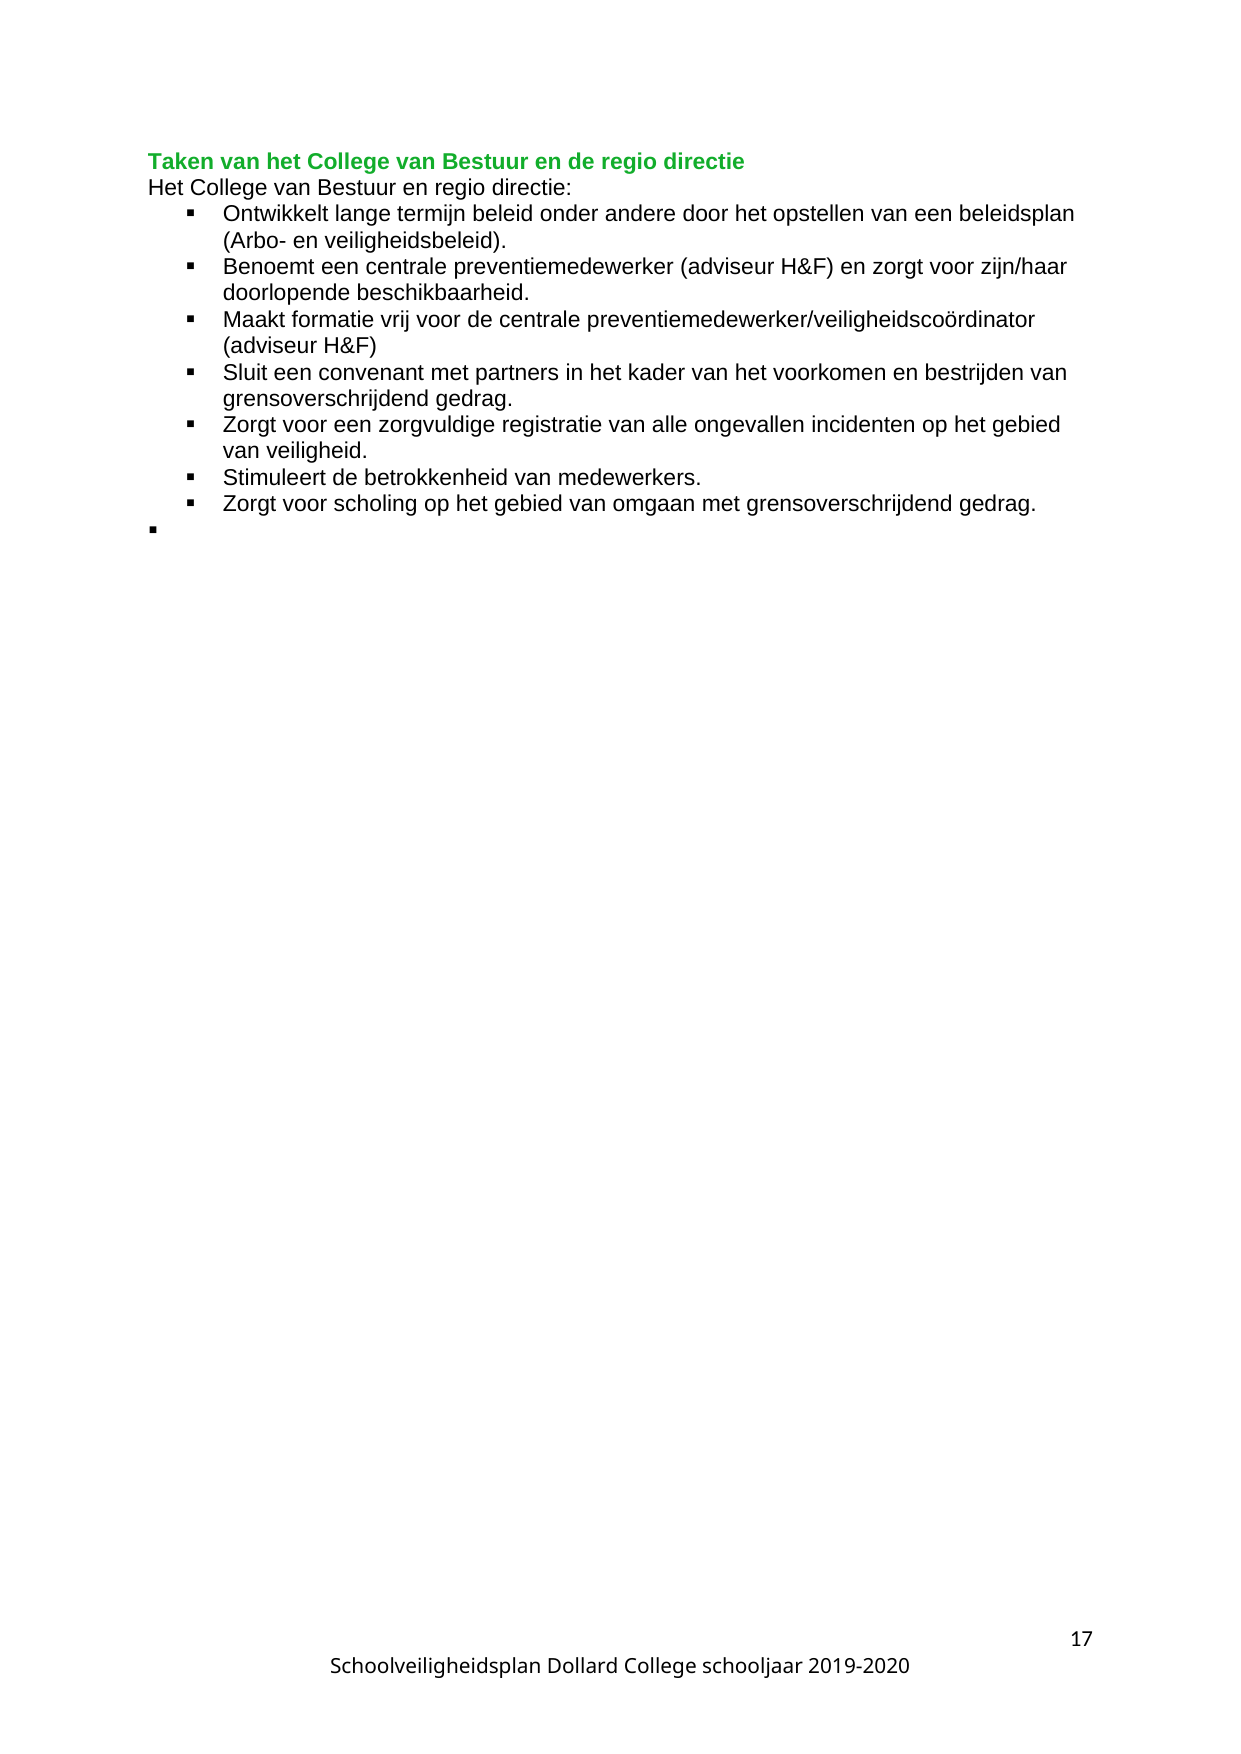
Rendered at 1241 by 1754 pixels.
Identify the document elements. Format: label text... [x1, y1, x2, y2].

list Zorgt voor een zorgvuldige registratie van alle ongevallen incidenten op het gebied van veiligheid. [185, 411, 1093, 464]
text Het College van Bestuur en regio directie: [148, 174, 1093, 200]
list Ontwikkelt lange termijn beleid onder andere door het opstellen van een beleidsplan (Arbo- en veiligheidsbeleid). [185, 200, 1093, 253]
list Stimuleert de betrokkenheid van medewerkers. [185, 464, 1093, 490]
list Sluit een convenant met partners in het kader van het voorkomen en bestrijden van grensoverschrijdend gedrag. [185, 358, 1093, 411]
list Benoemt een centrale preventiemedewerker (adviseur H&F) en zorgt voor zijn/haar doorlopende beschikbaarheid. [185, 253, 1093, 306]
list Maakt formatie vrij voor de centrale preventiemedewerker/veiligheidscoördinator (adviseur H&F) [185, 306, 1093, 358]
list Zorgt voor scholing op het gebied van omgaan met grensoverschrijdend gedrag. [185, 490, 1093, 517]
subtitle Taken van het College van Bestuur en de regio directie [148, 148, 1093, 174]
